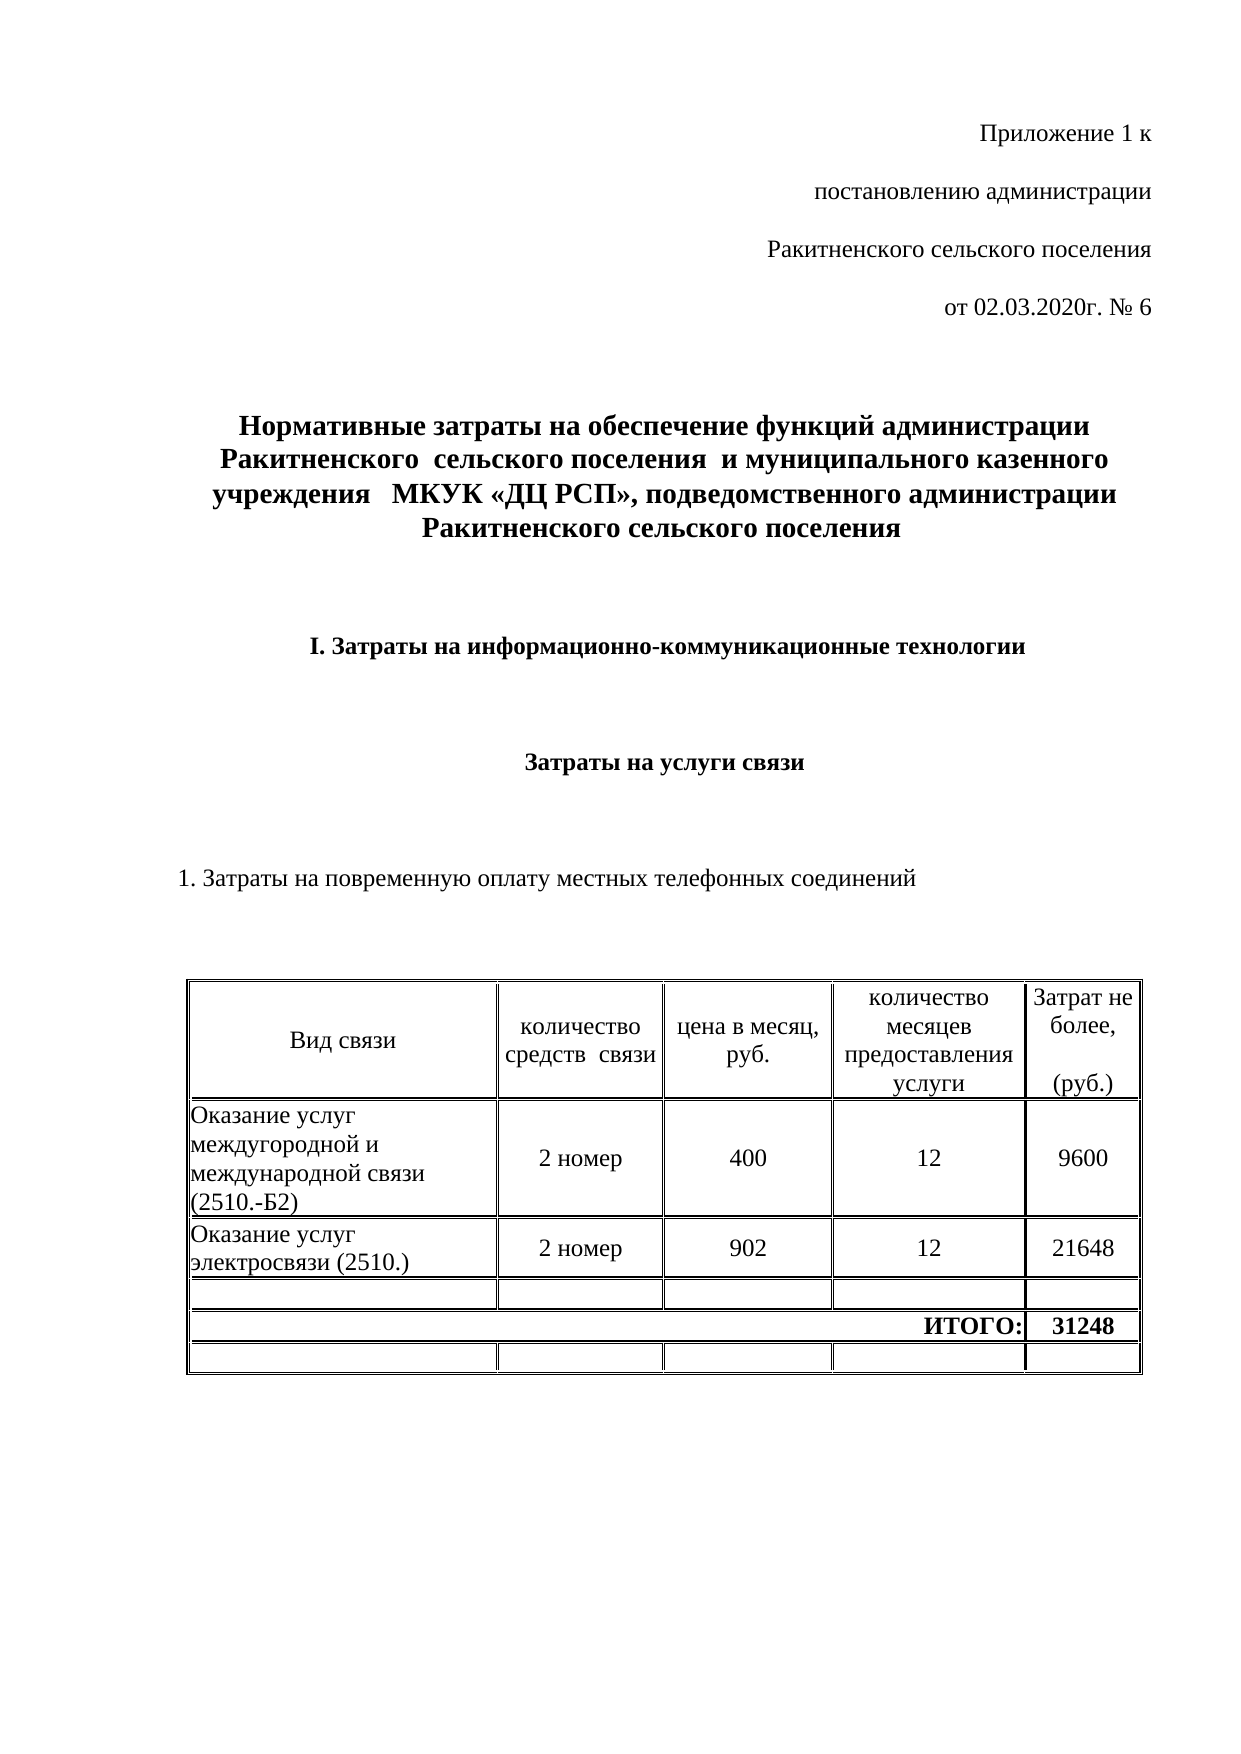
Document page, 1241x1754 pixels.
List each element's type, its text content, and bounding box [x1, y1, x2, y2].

table_cell [190, 1340, 497, 1371]
table_cell [499, 1280, 662, 1308]
table_header Затрат не более, (руб.) [1025, 982, 1139, 1097]
table_cell 9600 [1027, 1097, 1140, 1215]
table_header Вид связи [190, 982, 497, 1097]
table_cell [190, 1276, 496, 1308]
table_cell 400 [665, 1101, 831, 1215]
text от 02.03.2020г. № 6 [177, 292, 1152, 321]
table_cell 12 [834, 1219, 1024, 1276]
text Нормативные затраты на обеспечение функций администрации Ракитненского сельского поселения и муниципального казенного учреждения МКУК «ДЦ РСП», подведомственного администрации Ракитненского сельского поселения [177, 408, 1152, 544]
table_cell [664, 1344, 832, 1371]
table_cell Оказание услуг междугородной и международной связи (2510.-Б2) [190, 1097, 496, 1215]
text Приложение 1 к [177, 118, 1152, 147]
table_cell Оказание услуг электросвязи (2510.) [190, 1215, 496, 1276]
text Ракитненского сельского поселения [177, 234, 1152, 263]
table_cell ИТОГО: [190, 1308, 1024, 1340]
table_cell [498, 1344, 663, 1371]
table_cell 12 [834, 1101, 1024, 1215]
table_header количество месяцев предоставления услуги [833, 980, 1025, 1097]
table_header количество средств связи [498, 982, 663, 1097]
text постановлению администрации [177, 176, 1152, 205]
table_cell 2 номер [499, 1219, 662, 1276]
text I. Затраты на информационно-коммуникационные технологии [177, 631, 1152, 660]
table_cell 21648 [1027, 1215, 1140, 1276]
table_cell 2 номер [499, 1101, 662, 1215]
table_cell 31248 [1027, 1308, 1140, 1340]
table_cell 902 [665, 1219, 831, 1276]
text Затраты на услуги связи [177, 747, 1152, 776]
table_cell [1025, 1340, 1140, 1371]
table_header цена в месяц, руб. [664, 982, 832, 1097]
table_cell [1027, 1276, 1140, 1308]
text 1. Затраты на повременную оплату местных телефонных соединений [177, 863, 1152, 891]
table_cell [665, 1280, 831, 1308]
table_cell [834, 1280, 1024, 1308]
table_cell [833, 1344, 1025, 1371]
